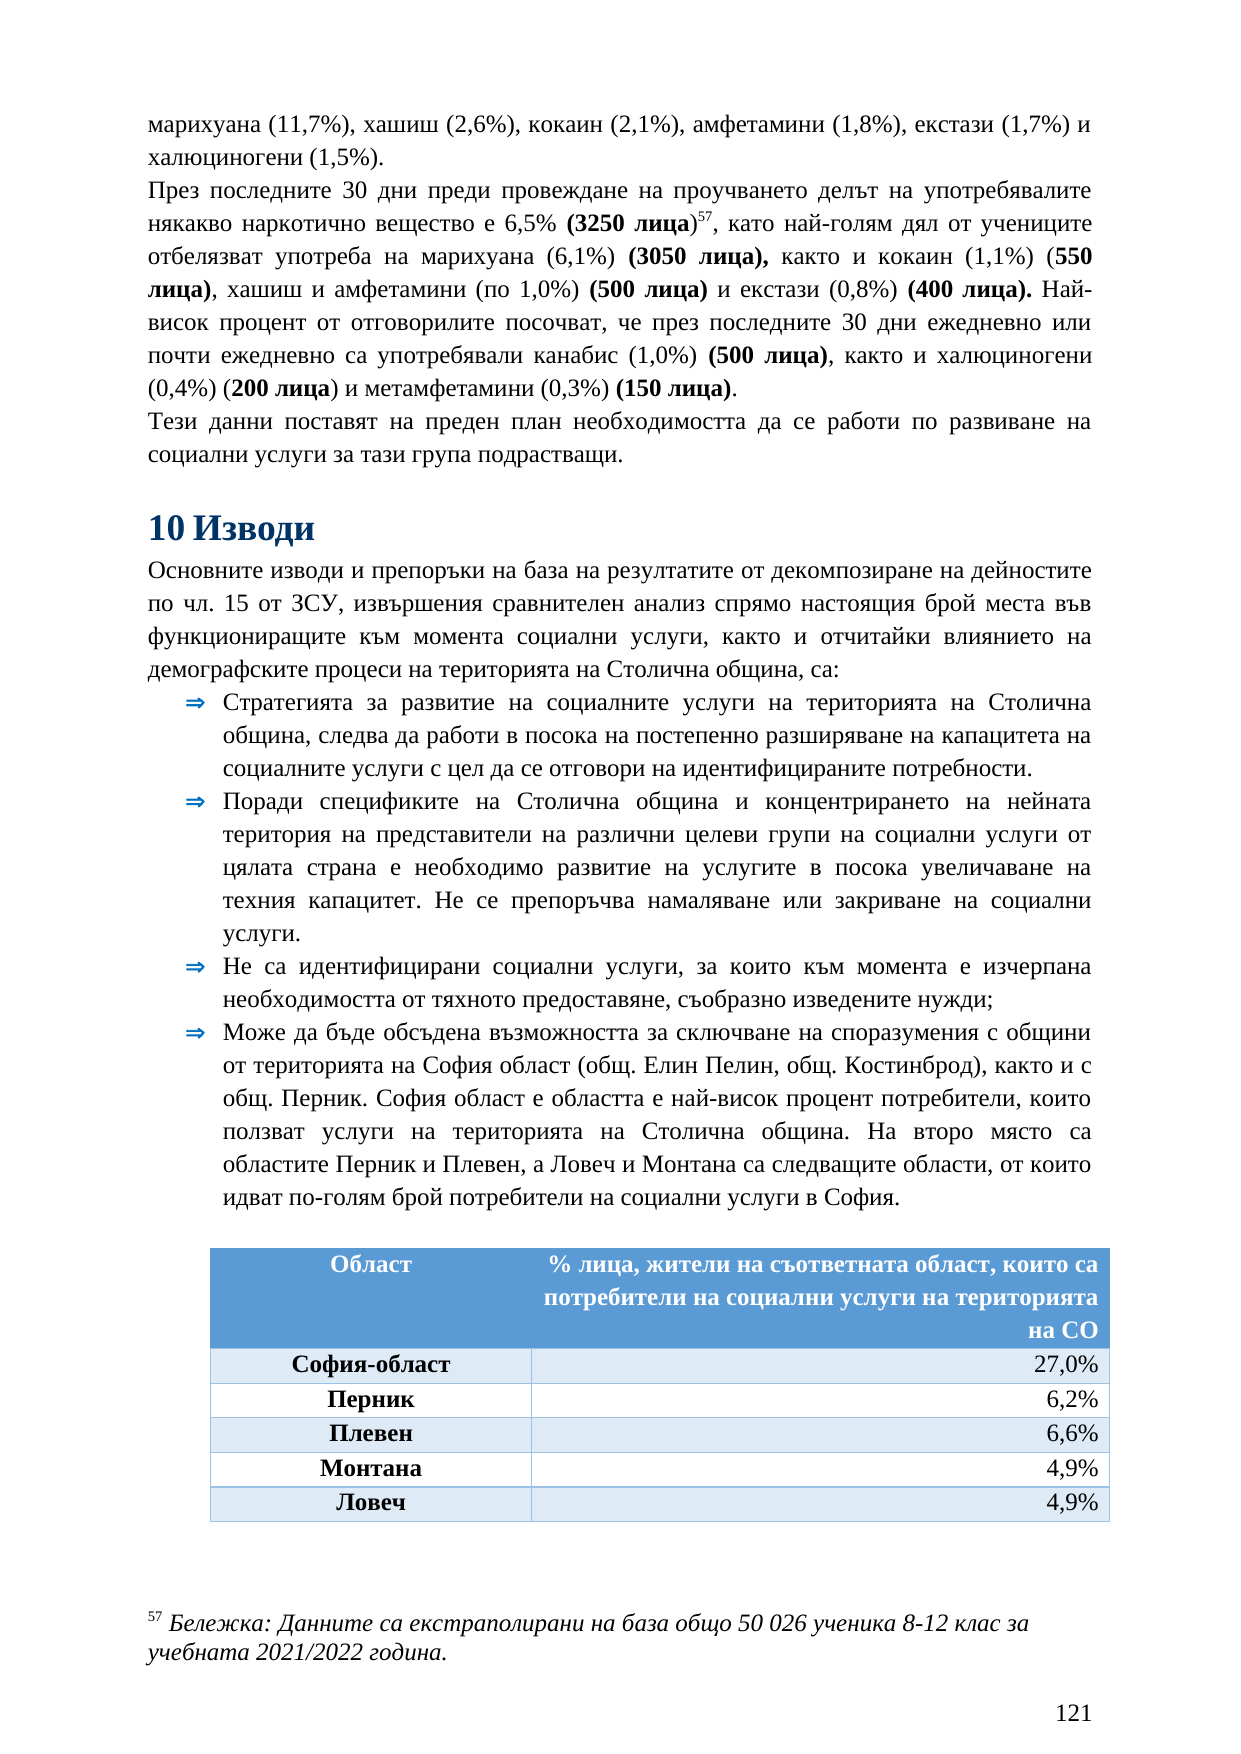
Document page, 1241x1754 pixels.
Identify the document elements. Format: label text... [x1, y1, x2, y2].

text Тези данни поставят на преден план необходимостта да се работи по развиване на социални услуги за тази група подрастващи. [148, 406, 1092, 468]
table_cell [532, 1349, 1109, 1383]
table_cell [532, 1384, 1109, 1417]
subtitle Изводи [148, 505, 1092, 548]
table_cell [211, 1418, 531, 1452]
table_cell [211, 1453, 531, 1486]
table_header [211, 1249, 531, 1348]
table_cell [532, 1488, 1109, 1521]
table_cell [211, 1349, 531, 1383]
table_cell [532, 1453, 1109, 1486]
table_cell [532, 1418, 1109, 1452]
list Не са идентифицирани социални услуги, за които към момента е изчерпана необходимостта от тяхното предоставяне, съобразно изведените нужди; [185, 951, 1092, 1013]
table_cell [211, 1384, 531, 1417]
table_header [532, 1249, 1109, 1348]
list Стратегията за развитие на социалните услуги на територията на Столична община, следва да работи в посока на постепенно разширяване на капацитета на социалните услуги с цел да се отговори на идентифицираните потребности. [185, 687, 1092, 782]
text През последните 30 дни преди провеждане на проучването делът на употребявалите някакво наркотично вещество е 6,5% (3250 лица), като най-голям дял от учениците отбелязват употреба на марихуана (6,1%) (3050 лица), както и кокаин (1,1%) (550 лица), хашиш и амфетамини (по 1,0%) (500 лица) и екстази (0,8%) (400 лица). Най-висок процент от отговорилите посочват, че през последните 30 дни ежедневно или почти ежедневно са употребявали канабис (1,0%) (500 лица), както и халюциногени (0,4%) (200 лица) и метамфетамини (0,3%) (150 лица). [148, 175, 1092, 402]
list Поради спецификите на Столична община и концентрирането на нейната територия на представители на различни целеви групи на социални услуги от цялата страна е необходимо развитие на услугите в посока увеличаване на техния капацитет. Не се препоръчва намаляване или закриване на социални услуги. [185, 786, 1092, 947]
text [148, 109, 1092, 171]
list Може да бъде обсъдена възможността за сключване на споразумения с общини от територията на София област (общ. Елин Пелин, общ. Костинброд), както и с общ. Перник. София област е областта е най-висок процент потребители, които ползват услуги на територията на Столична община. На второ място са областите Перник и Плевен, а Ловеч и Монтана са следващите области, от които идват по-голям брой потребители на социални услуги в София. [185, 1017, 1092, 1211]
text Основните изводи и препоръки на база на резултатите от декомпозиране на дейностите по чл. 15 от ЗСУ, извършения сравнителен анализ спрямо настоящия брой места във функциониращите към момента социални услуги, както и отчитайки влиянието на демографските процеси на територията на Столична община, са: [148, 555, 1092, 682]
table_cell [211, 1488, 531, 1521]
